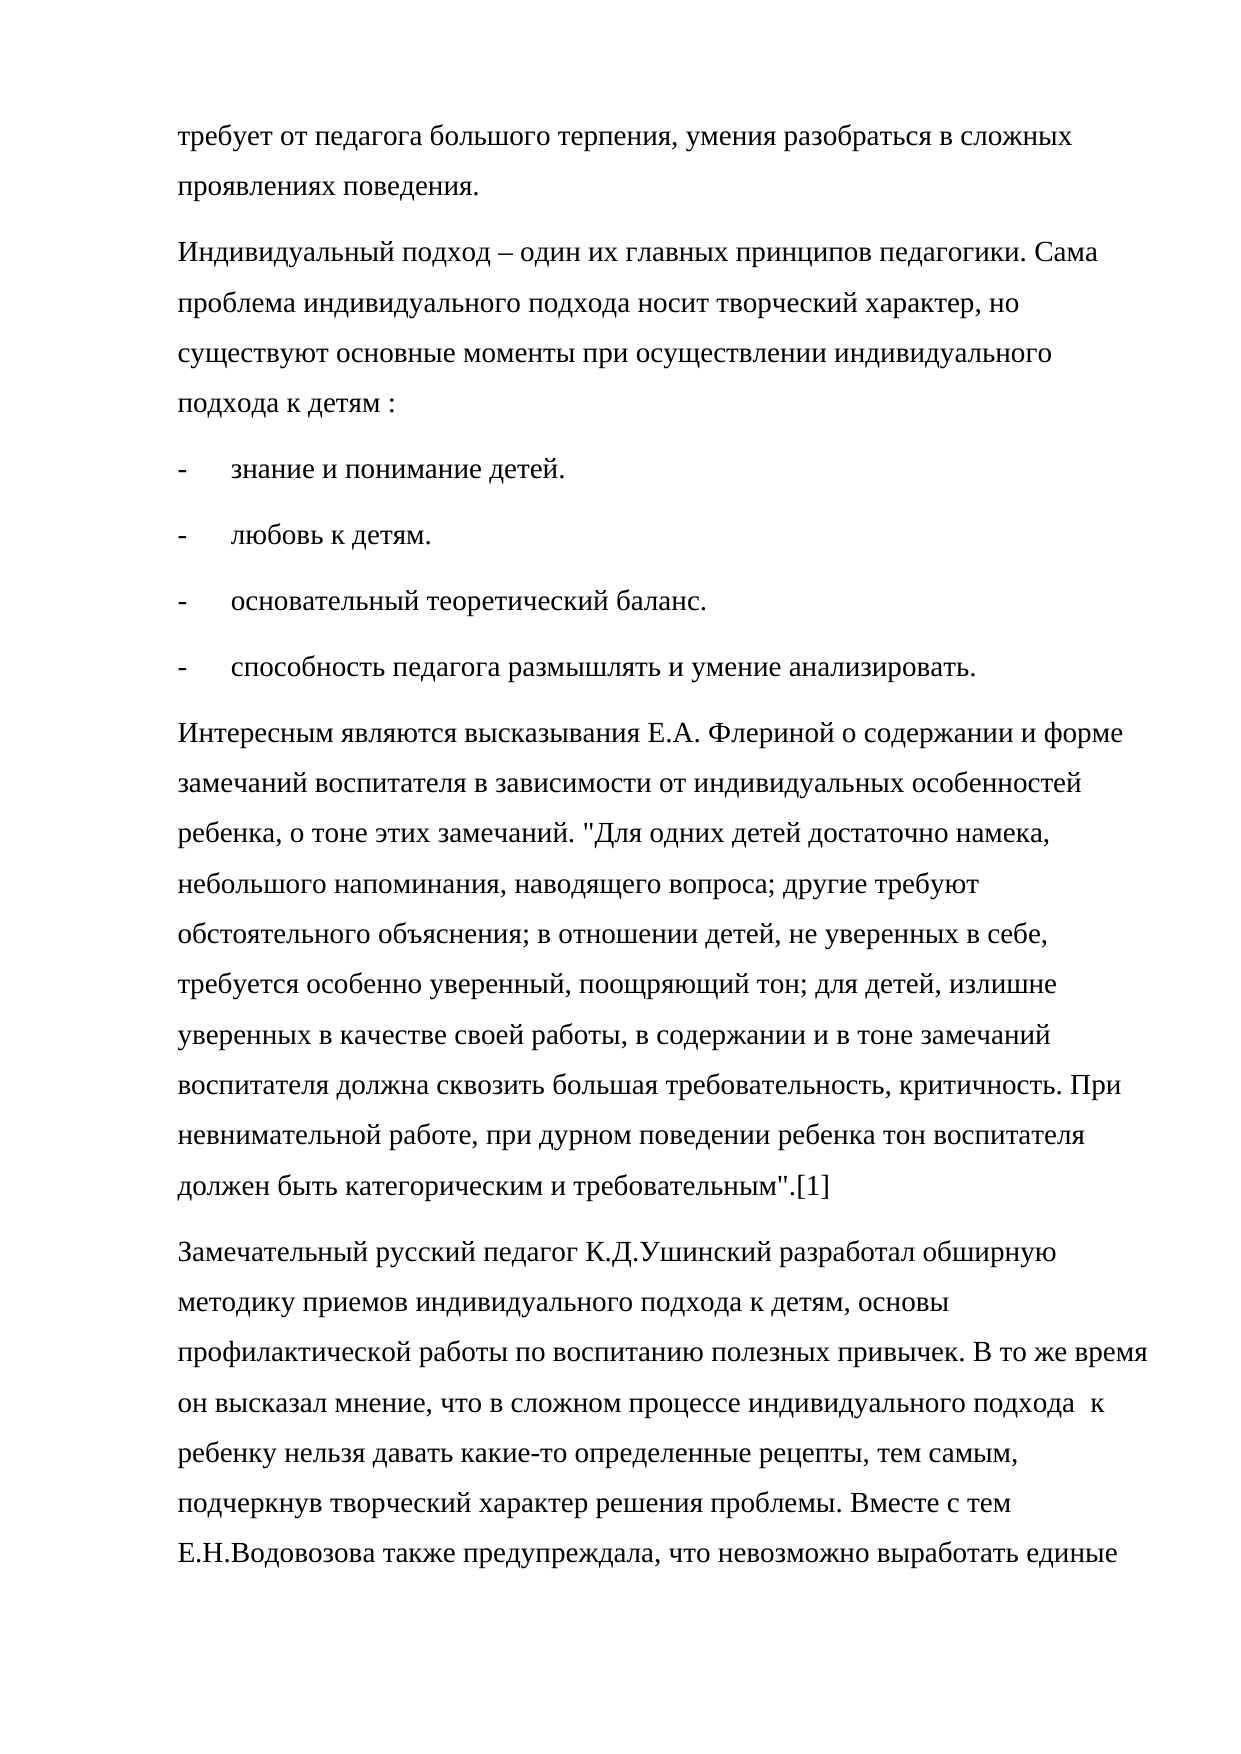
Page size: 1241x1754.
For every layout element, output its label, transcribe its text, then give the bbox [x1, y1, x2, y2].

text Индивидуальный подход – один их главных принципов педагогики. Сама проблема индивидуального подхода носит творческий характер, но существуют основные моменты при осуществлении индивидуального подхода к детям : [177, 234, 1152, 419]
text - знание и понимание детей. [177, 451, 1152, 485]
text - основательный теоретический баланс. [177, 583, 1152, 617]
text - любовь к детям. [177, 517, 1152, 551]
text Интересным являются высказывания Е.А. Флериной о содержании и форме замечаний воспитателя в зависимости от индивидуальных особенностей ребенка, о тоне этих замечаний. "Для одних детей достаточно намека, небольшого напоминания, наводящего вопроса; другие требуют обстоятельного объяснения; в отношении детей, не уверенных в себе, требуется особенно уверенный, поощряющий тон; для детей, излишне уверенных в качестве своей работы, в содержании и в тоне замечаний воспитателя должна сквозить большая требовательность, критичность. При невнимательной работе, при дурном поведении ребенка тон воспитателя должен быть категорическим и требовательным".[1] [177, 715, 1152, 1201]
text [177, 1234, 1152, 1569]
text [177, 118, 1152, 202]
text - способность педагога размышлять и умение анализировать. [177, 649, 1152, 683]
